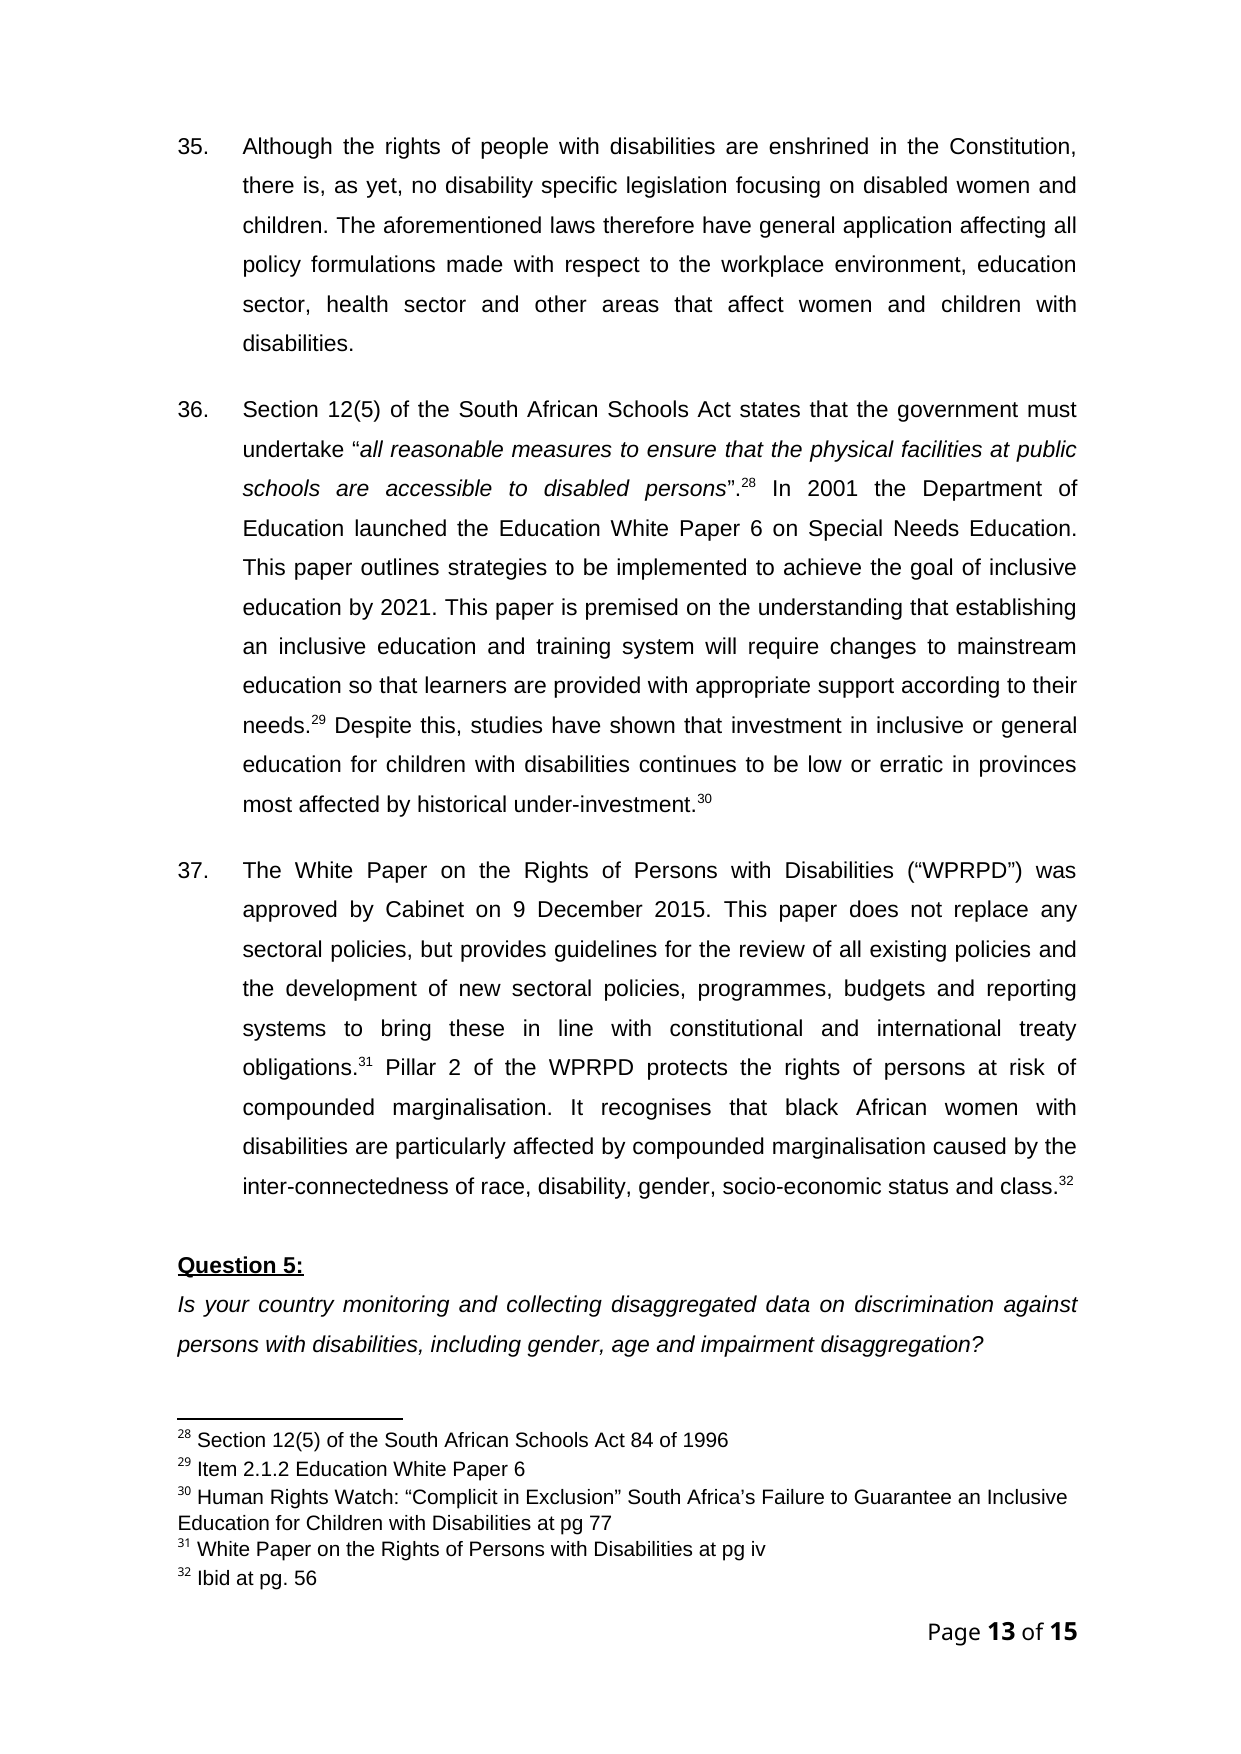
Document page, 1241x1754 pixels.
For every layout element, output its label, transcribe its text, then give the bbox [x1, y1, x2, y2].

list Section 12(5) of the South African Schools Act states that the government must undertake “all reasonable measures to ensure that the physical facilities at public schools are accessible to disabled persons”. In 2001 the Department of Education launched the Education White Paper 6 on Special Needs Education. This paper outlines strategies to be implemented to achieve the goal of inclusive education by 2021. This paper is premised on the understanding that establishing an inclusive education and training system will require changes to mainstream education so that learners are provided with appropriate support according to their needs. Despite this, studies have shown that investment in inclusive or general education for children with disabilities continues to be low or erratic in provinces most affected by historical under-investment. [177, 396, 1078, 817]
list Although the rights of people with disabilities are enshrined in the Constitution, there is, as yet, no disability specific legislation focusing on disabled women and children. The aforementioned laws therefore have general application affecting all policy formulations made with respect to the workplace environment, education sector, health sector and other areas that affect women and children with disabilities. [177, 133, 1078, 357]
text Question 5: [177, 1252, 1078, 1278]
list The White Paper on the Rights of Persons with Disabilities (“WPRPD”) was approved by Cabinet on 9 December 2015. This paper does not replace any sectoral policies, but provides guidelines for the review of all existing policies and the development of new sectoral policies, programmes, budgets and reporting systems to bring these in line with constitutional and international treaty obligations. Pillar 2 of the WPRPD protects the rights of persons at risk of compounded marginalisation. It recognises that black African women with disabilities are particularly affected by compounded marginalisation caused by the inter-connectedness of race, disability, gender, socio-economic status and class. [177, 857, 1078, 1199]
text Is your country monitoring and collecting disaggregated data on discrimination against persons with disabilities, including gender, age and impairment disaggregation? [177, 1291, 1078, 1357]
